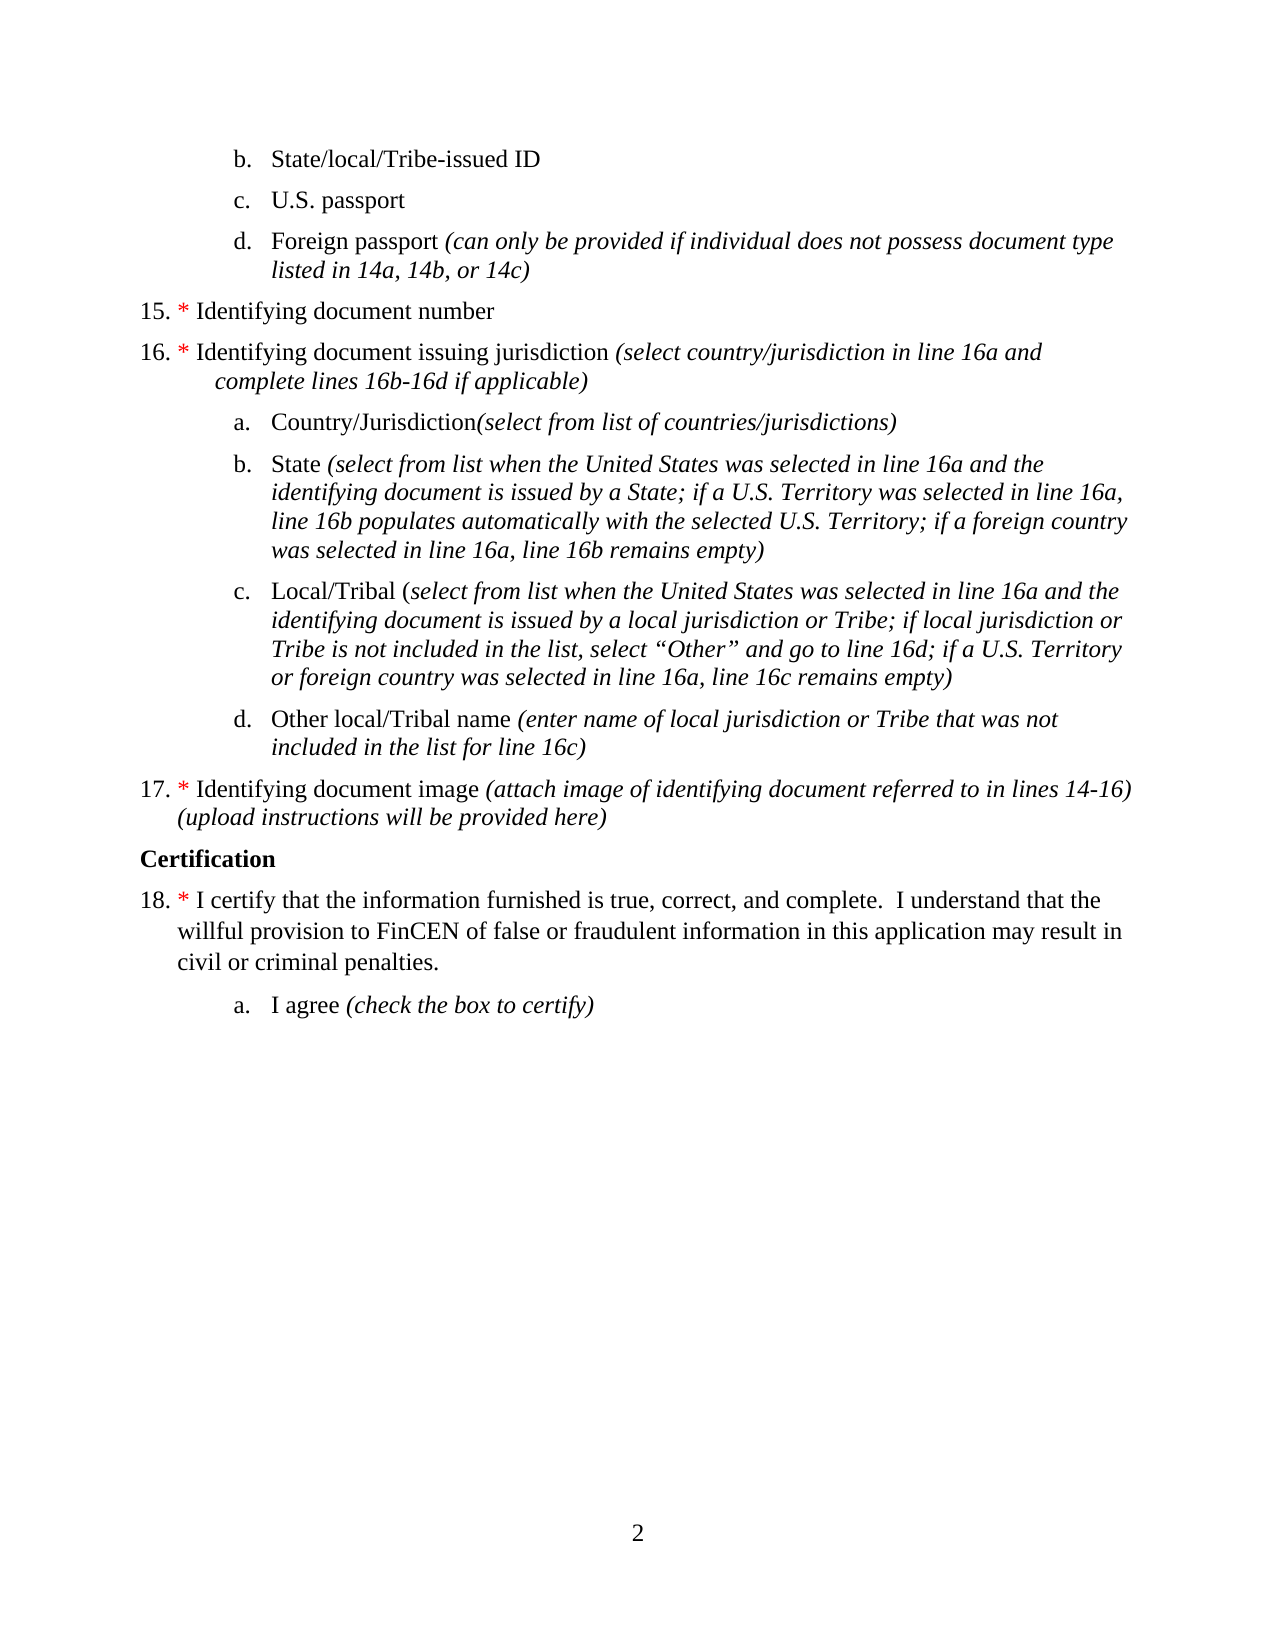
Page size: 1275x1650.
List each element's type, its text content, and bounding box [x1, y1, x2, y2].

list State/local/Tribe-issued ID [233, 144, 1135, 172]
list Foreign passport (can only be provided if individual does not possess document type listed in 14a, 14b, or 14c) [233, 226, 1135, 284]
list * Identifying document image (attach image of identifying document referred to in lines 14-16) (upload instructions will be provided here) [139, 774, 1135, 831]
list * I certify that the information furnished is true, correct, and complete. I understand that the willful provision to FinCEN of false or fraudulent information in this application may result in civil or criminal penalties. [139, 885, 1135, 976]
list Other local/Tribal name (enter name of local jurisdiction or Tribe that was not included in the list for line 16c) [233, 704, 1135, 761]
list U.S. passport [233, 185, 1135, 214]
list State (select from list when the United States was selected in line 16a and the identifying document is issued by a State; if a U.S. Territory was selected in line 16a, line 16b populates automatically with the selected U.S. Territory; if a foreign country was selected in line 16a, line 16b remains empty) [233, 449, 1135, 564]
list * Identifying document issuing jurisdiction (select country/jurisdiction in line 16a and complete lines 16b-16d if applicable) [139, 337, 1135, 395]
list * Identifying document number [139, 296, 1135, 325]
list I agree (check the box to certify) [233, 991, 1135, 1019]
list Country/Jurisdiction(select from list of countries/jurisdictions) [233, 407, 1135, 436]
list Local/Tribal (select from list when the United States was selected in line 16a and the identifying document is issued by a local jurisdiction or Tribe; if local jurisdiction or Tribe is not included in the list, select “Other” and go to line 16d; if a U.S. Territory or foreign country was selected in line 16a, line 16c remains empty) [233, 576, 1135, 691]
text Certification [139, 844, 1135, 872]
